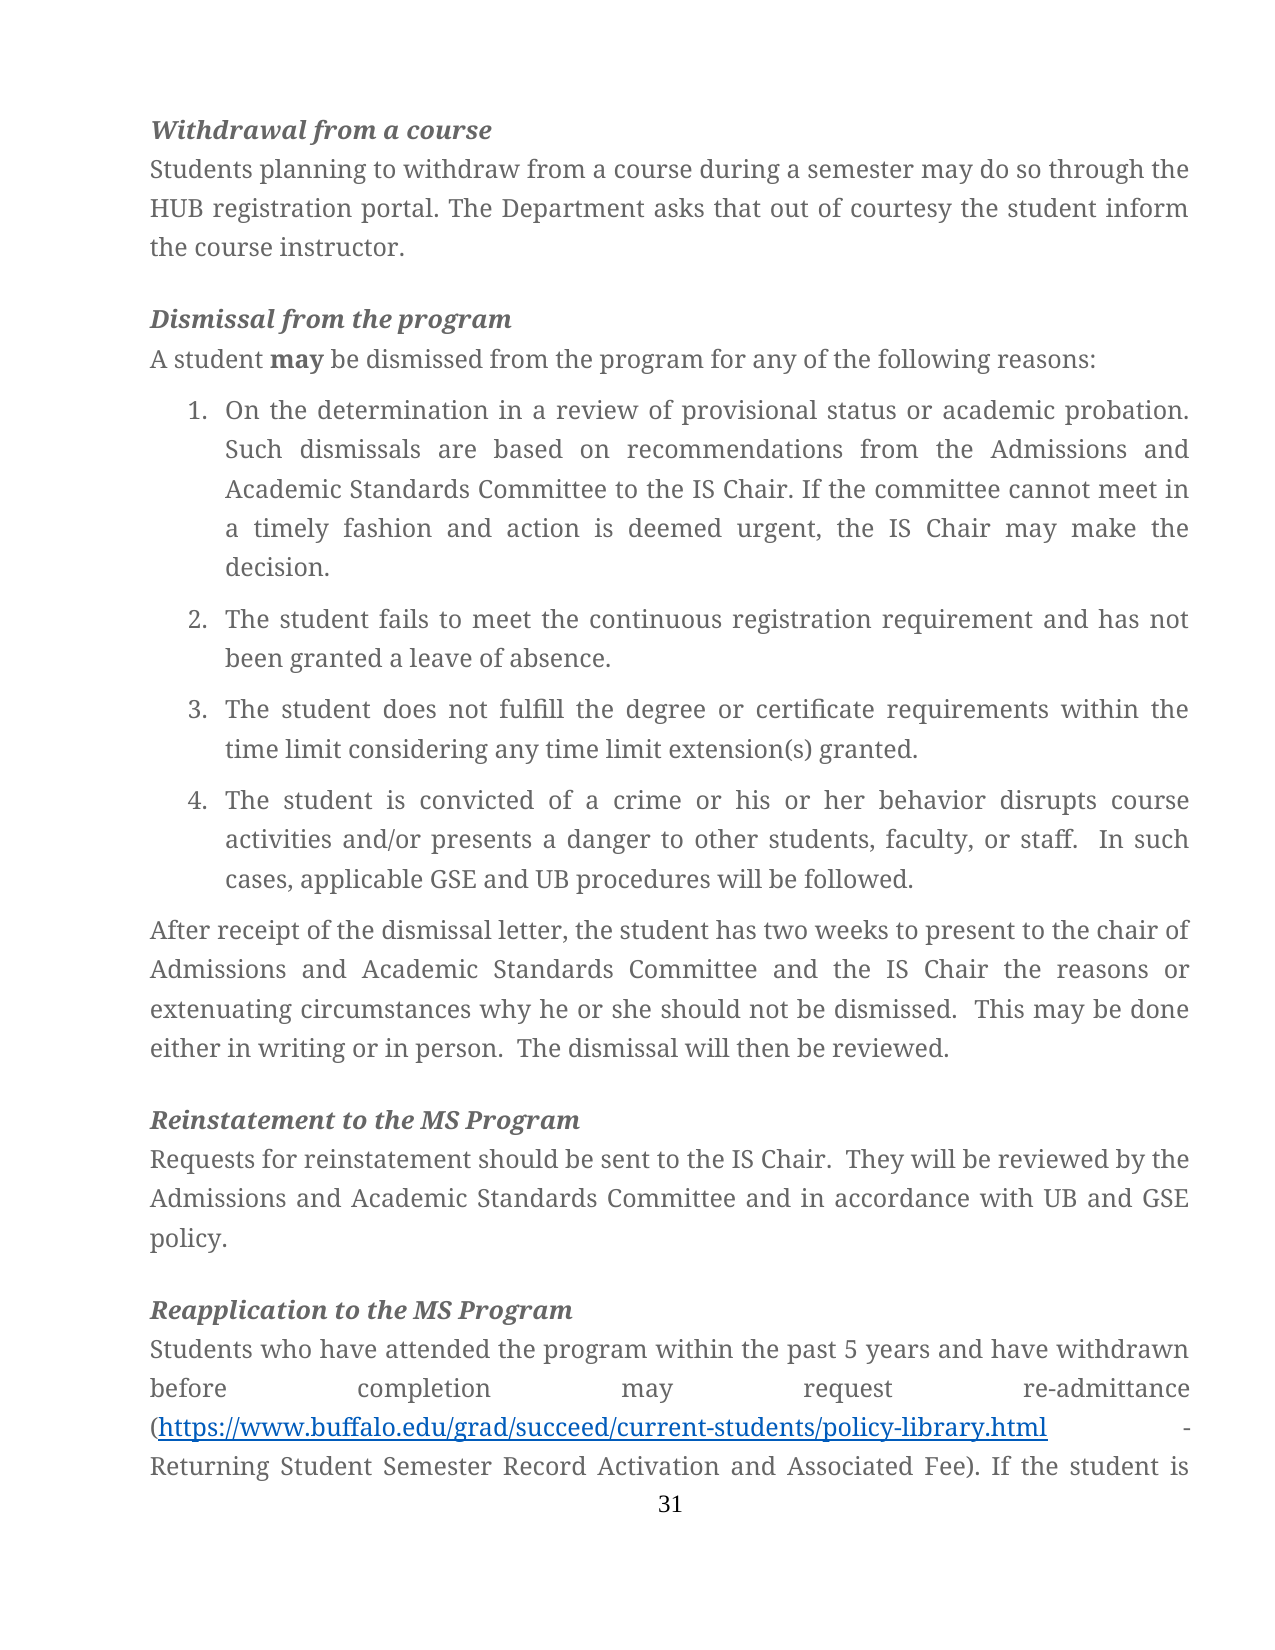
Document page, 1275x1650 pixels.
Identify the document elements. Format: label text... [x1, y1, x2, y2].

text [149, 1332, 1191, 1483]
subtitle Dismissal from the program [150, 302, 1191, 336]
subtitle Withdrawal from a course [150, 112, 1191, 147]
subtitle Reapplication to the MS Program [150, 1292, 1191, 1326]
text After receipt of the dismissal letter, the student has two weeks to present to the chair of Admissions and Academic Standards Committee and the IS Chair the reasons or extenuating circumstances why he or she should not be dismissed. This may be done either in writing or in person. The dismissal will then be reviewed. [149, 913, 1191, 1064]
subtitle Reinstatement to the MS Program [150, 1103, 1191, 1137]
list The student does not fulfill the degree or certificate requirements within the time limit considering any time limit extension(s) granted. [187, 692, 1191, 765]
list The student fails to meet the continuous registration requirement and has not been granted a leave of absence. [187, 601, 1191, 674]
text Students planning to withdraw from a course during a semester may do so through the HUB registration portal. The Department asks that out of courtesy the student inform the course instructor. [149, 152, 1191, 264]
text Requests for reinstatement should be sent to the IS Chair. They will be reviewed by the Admissions and Academic Standards Committee and in accordance with UB and GSE policy. [149, 1142, 1191, 1254]
list The student is convicted of a crime or his or her behavior disrupts course activities and/or presents a danger to other students, faculty, or staff. In such cases, applicable GSE and UB procedures will be followed. [187, 783, 1191, 895]
text A student may be dismissed from the program for any of the following reasons: [149, 341, 1191, 375]
list On the determination in a review of provisional status or academic probation. Such dismissals are based on recommendations from the Admissions and Academic Standards Committee to the IS Chair. If the committee cannot meet in a timely fashion and action is deemed urgent, the IS Chair may make the decision. [187, 393, 1191, 584]
